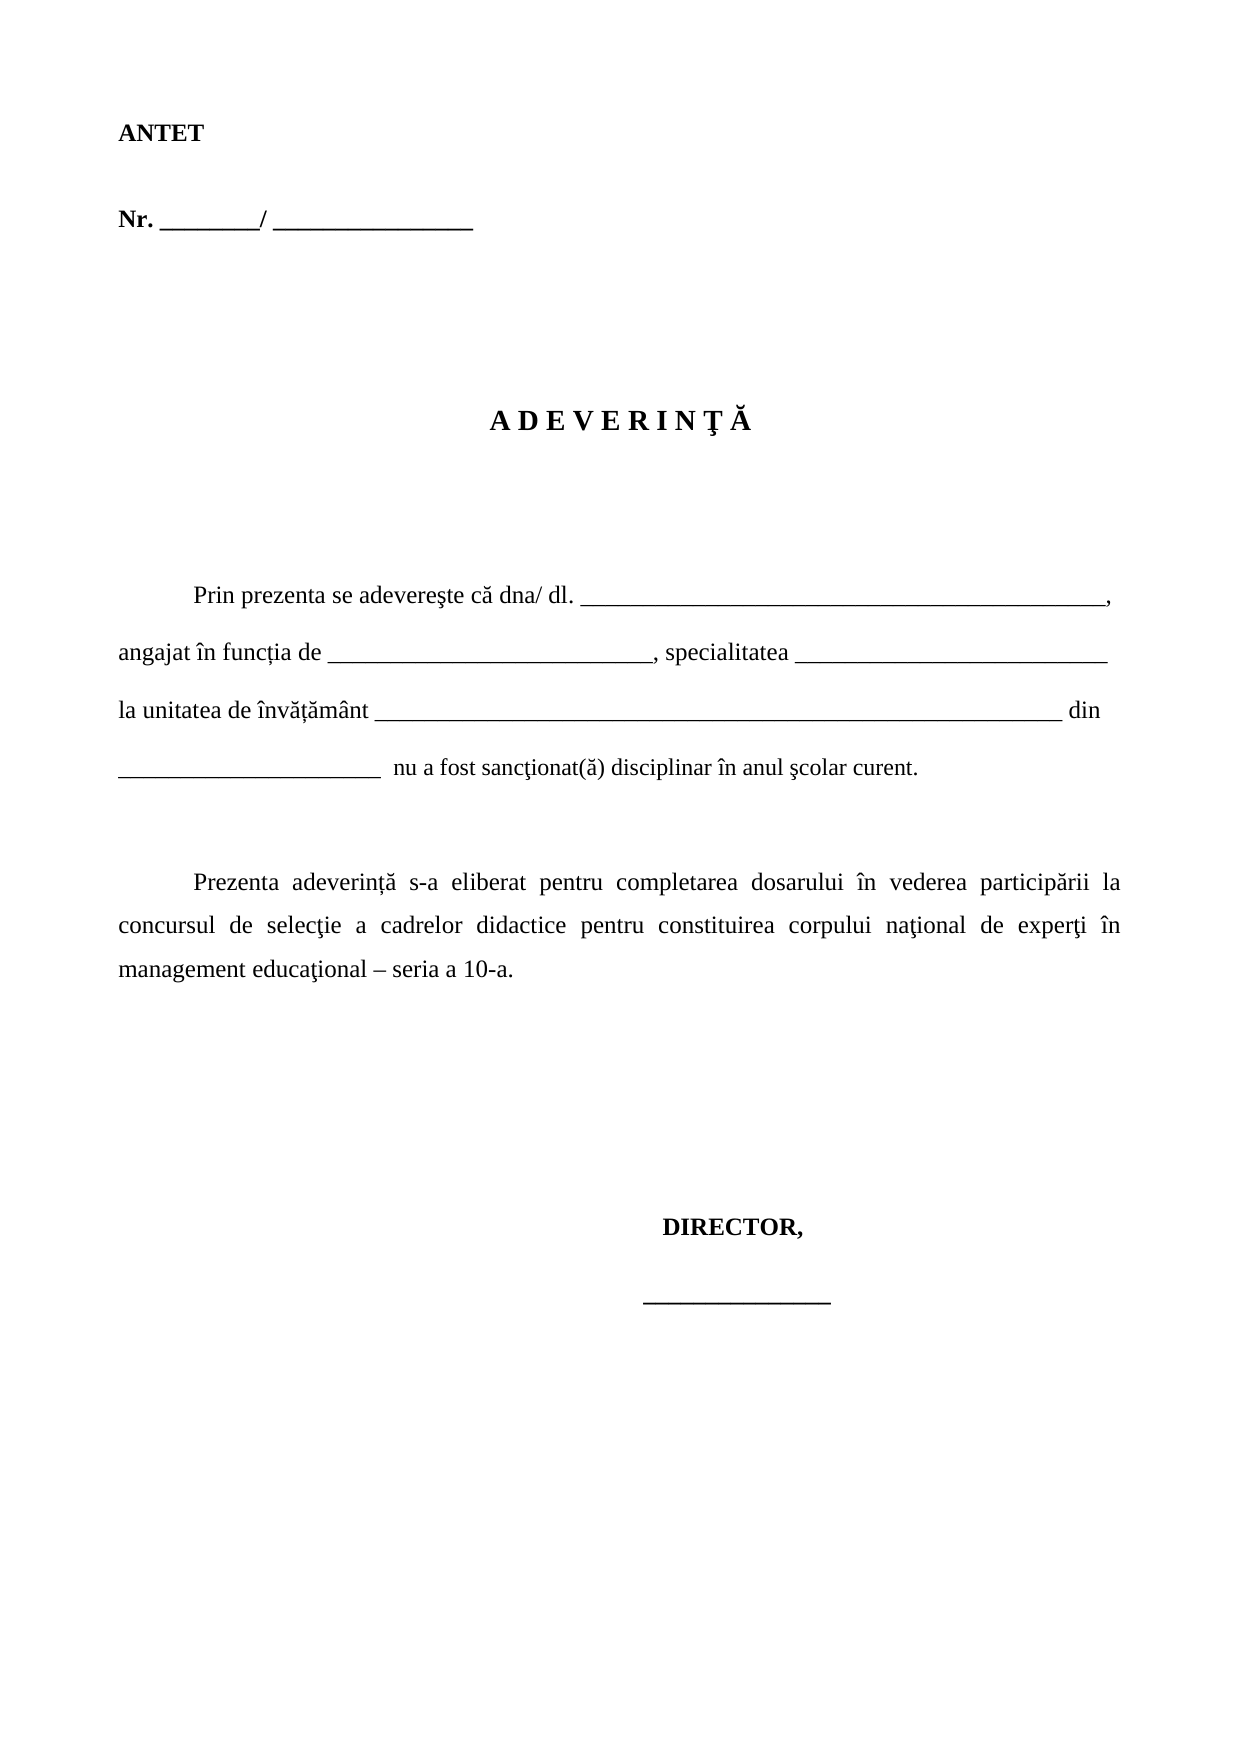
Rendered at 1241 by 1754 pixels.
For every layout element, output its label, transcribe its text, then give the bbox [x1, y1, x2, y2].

text Nr. ________/ ________________ [118, 204, 1122, 233]
text A D E V E R I N Ţ Ă [118, 403, 1122, 436]
text DIRECTOR, [268, 1212, 1122, 1241]
text Prin prezenta se adevereşte că dna/ dl. __________________________________________, angajat în funcția de __________________________, specialitatea _________________________ la unitatea de învățământ _______________________________________________________ din _____________________ nu a fost sancţionat(ă) disciplinar în anul şcolar curent. [118, 580, 1122, 781]
text Prezenta adeverință s-a eliberat pentru completarea dosarului în vederea participării la concursul de selecţie a cadrelor didactice pentru constituirea corpului naţional de experţi în management educaţional – seria a 10-a. [118, 867, 1122, 982]
text ANTET [118, 118, 1122, 147]
text _______________ [118, 1278, 1122, 1307]
